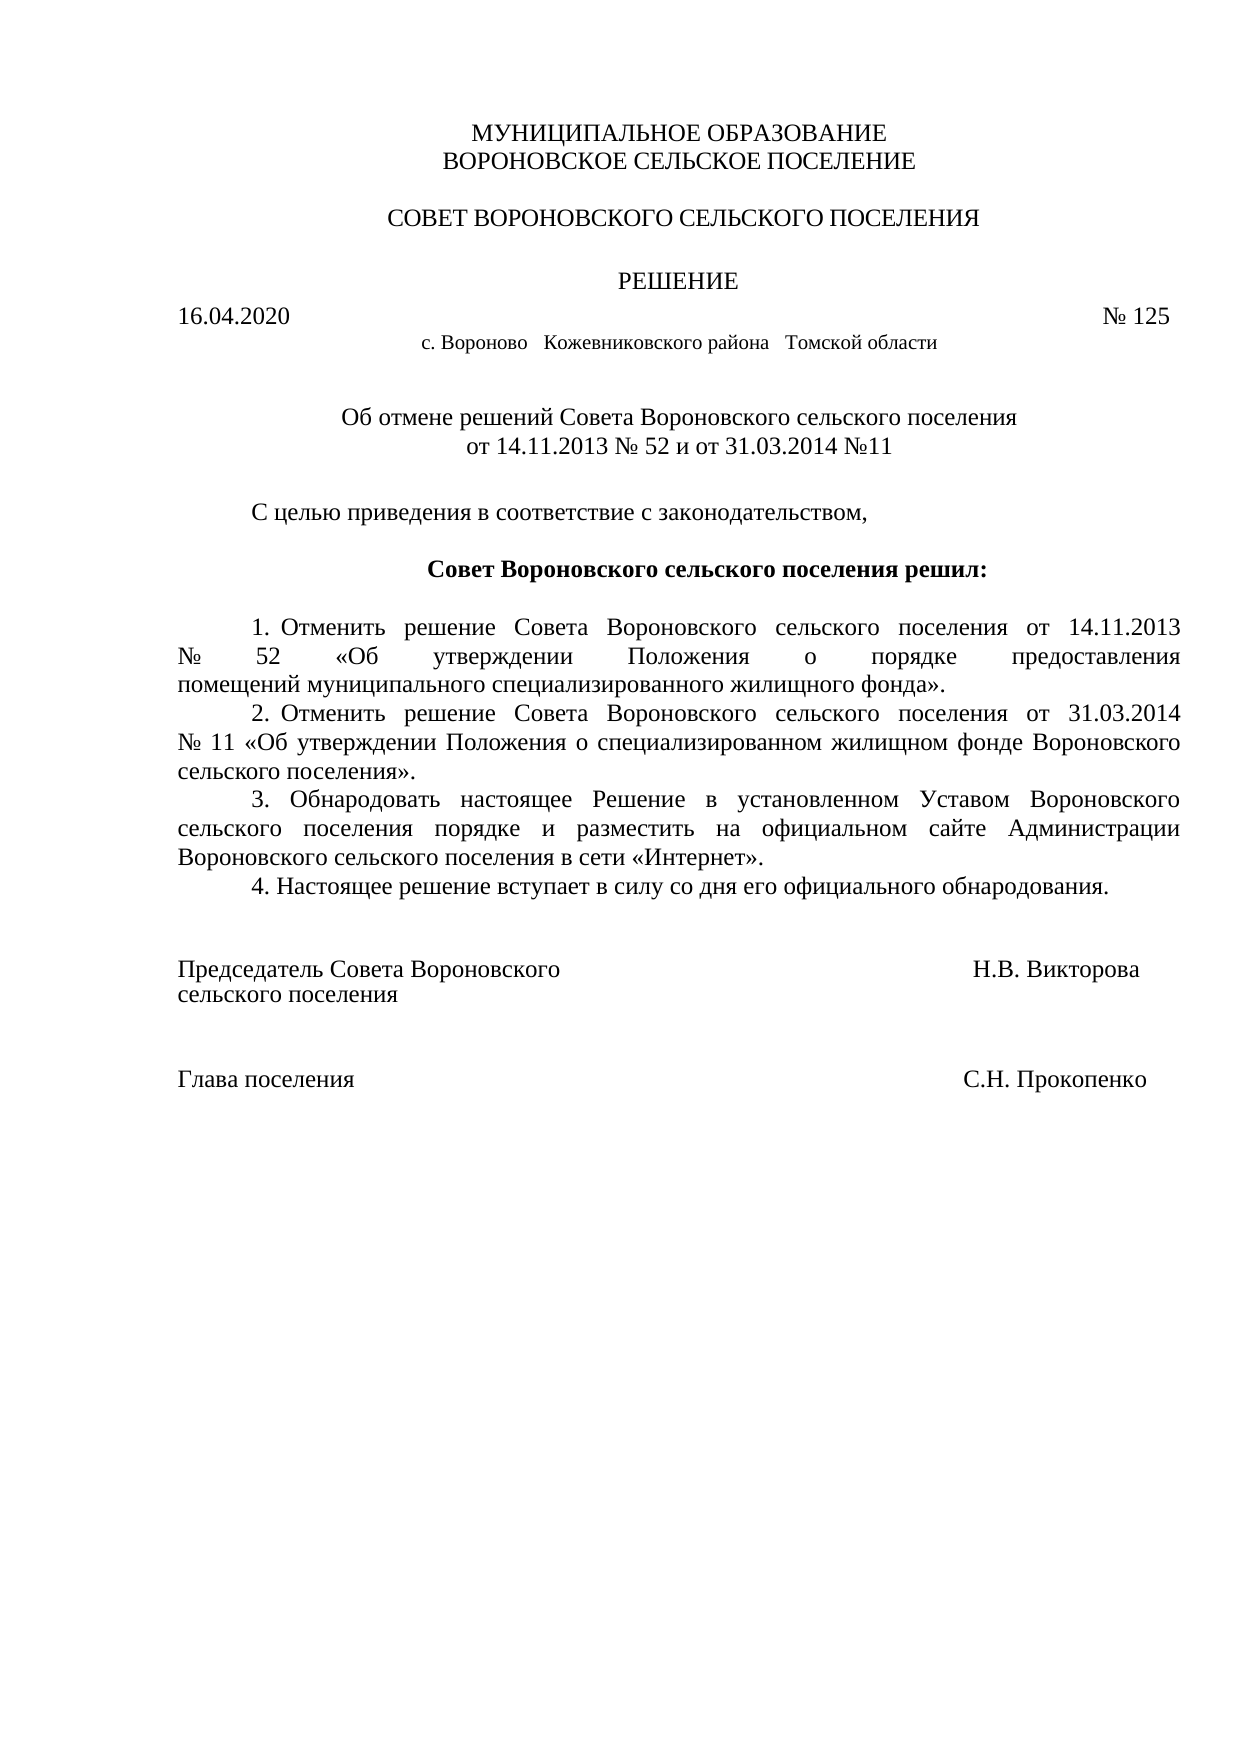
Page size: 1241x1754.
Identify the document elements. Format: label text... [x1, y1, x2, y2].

text РЕШЕНИЕ [377, 243, 979, 301]
text Совет Вороновского сельского поселения решил: [177, 554, 1181, 583]
list Отменить решение Совета Вороновского сельского поселения от 14.11.2013 № 52 «Об утверждении Положения о порядке предоставления помещений муниципального специализированного жилищного фонда». [177, 612, 1181, 698]
text С целью приведения в соответствие с законодательством, [177, 497, 1181, 526]
text Глава поселения С.Н. Прокопенко [177, 1064, 1181, 1093]
text 16.04.2020 № 125 [177, 301, 1181, 330]
text 3. Обнародовать настоящее Решение в установленном Уставом Вороновского сельского поселения порядке и разместить на официальном сайте Администрации Вороновского сельского поселения в сети «Интернет». [177, 784, 1181, 871]
text СОВЕТ ВОРОНОВСКОГО СЕЛЬСКОГО ПОСЕЛЕНИЯ [177, 180, 1190, 238]
text 4. Настоящее решение вступает в силу со дня его официального обнародования. [177, 871, 1181, 899]
text от 14.11.2013 № 52 и от 31.03.2014 №11 [177, 431, 1181, 459]
text ВОРОНОВСКОЕ СЕЛЬСКОЕ ПОСЕЛЕНИЕ [177, 147, 1181, 175]
text Председатель Совета Вороновского Н.В. Викторова [177, 957, 1181, 982]
text Об отмене решений Совета Вороновского сельского поселения [177, 402, 1181, 431]
text МУНИЦИПАЛЬНОЕ ОБРАЗОВАНИЕ [177, 118, 1181, 147]
text с. Вороново Кожевниковского района Томской области [177, 330, 1181, 354]
list Отменить решение Совета Вороновского сельского поселения от 31.03.2014 № 11 «Об утверждении Положения о специализированном жилищном фонде Вороновского сельского поселения». [177, 698, 1181, 784]
text сельского поселения [177, 982, 1181, 1007]
